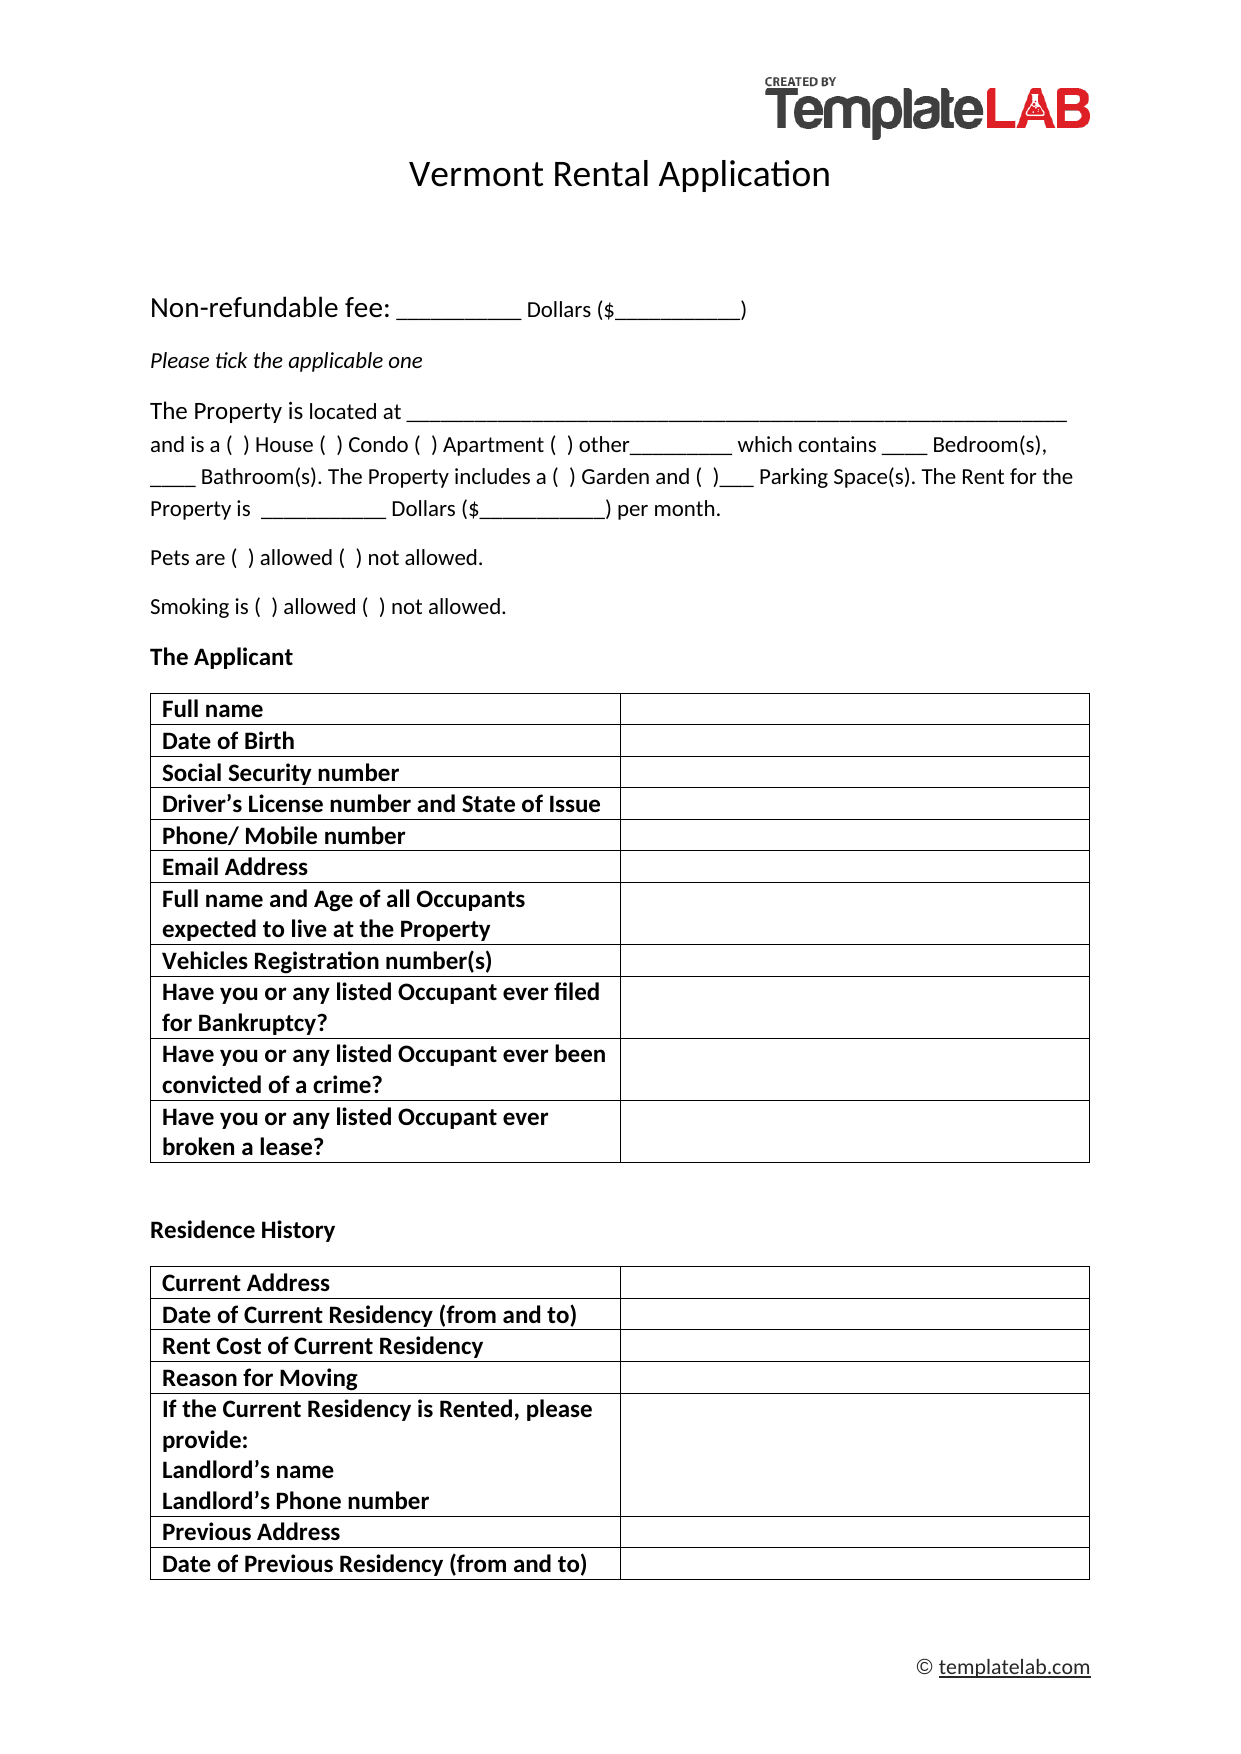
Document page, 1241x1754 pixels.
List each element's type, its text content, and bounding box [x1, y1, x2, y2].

table_cell If the Current Residency is Rented, please provide: Landlord’s name Landlord’s Phone number [151, 1394, 620, 1516]
table_cell [621, 851, 1089, 882]
table_cell Social Security number [151, 757, 620, 787]
table_cell [621, 945, 1089, 976]
table_cell Have you or any listed Occupant ever been convicted of a crime? [151, 1039, 620, 1100]
text The Property is located at __________________________________________________________ and is a ( ) House ( ) Condo ( ) Apartment ( ) other_________ which contains ____ Bedroom(s), ____ Bathroom(s). The Property includes a ( ) Garden and ( )___ Parking Space(s). The Rent for the Property is ___________ Dollars ($___________) per month. [150, 395, 1090, 522]
table_cell [621, 1039, 1089, 1100]
table_cell [621, 1101, 1089, 1162]
table_header Full name [151, 694, 620, 724]
text Vermont Rental Application [150, 150, 1090, 196]
text Smoking is ( ) allowed ( ) not allowed. [150, 592, 1090, 620]
table_cell [621, 883, 1089, 944]
table_cell Driver’s License number and State of Issue [151, 788, 620, 819]
table_cell [621, 1362, 1089, 1392]
table_cell Date of Birth [151, 725, 620, 756]
table_cell Rent Cost of Current Residency [151, 1330, 620, 1361]
table_cell [621, 757, 1089, 787]
table_cell [621, 977, 1089, 1038]
table_cell Full name and Age of all Occupants expected to live at the Property [151, 883, 620, 944]
picture [765, 73, 1091, 142]
table_header Current Address [151, 1267, 620, 1298]
table_cell Have you or any listed Occupant ever filed for Bankruptcy? [151, 977, 620, 1038]
table_cell [621, 1330, 1089, 1361]
table_cell Date of Previous Residency (from and to) [151, 1548, 620, 1579]
table_cell [621, 1548, 1089, 1579]
text Please tick the applicable one [150, 346, 1090, 374]
table_cell [621, 820, 1089, 850]
table_header [621, 1267, 1089, 1298]
table_cell Previous Address [151, 1517, 620, 1547]
table_cell [621, 1299, 1089, 1329]
text The Applicant [150, 641, 1090, 671]
table_cell [621, 788, 1089, 819]
table_cell [621, 725, 1089, 756]
table_cell Email Address [151, 851, 620, 882]
text Pets are ( ) allowed ( ) not allowed. [150, 543, 1090, 571]
table_header [621, 694, 1089, 724]
table_cell Have you or any listed Occupant ever broken a lease? [151, 1101, 620, 1162]
table_cell Date of Current Residency (from and to) [151, 1299, 620, 1329]
table_cell [621, 1517, 1089, 1547]
table_cell Reason for Moving [151, 1362, 620, 1392]
table_cell Phone/ Mobile number [151, 820, 620, 850]
table_cell Vehicles Registration number(s) [151, 945, 620, 976]
text Residence History [150, 1214, 1090, 1245]
text Non-refundable fee: ___________ Dollars ($___________) [150, 289, 1090, 324]
table_cell [621, 1394, 1089, 1516]
